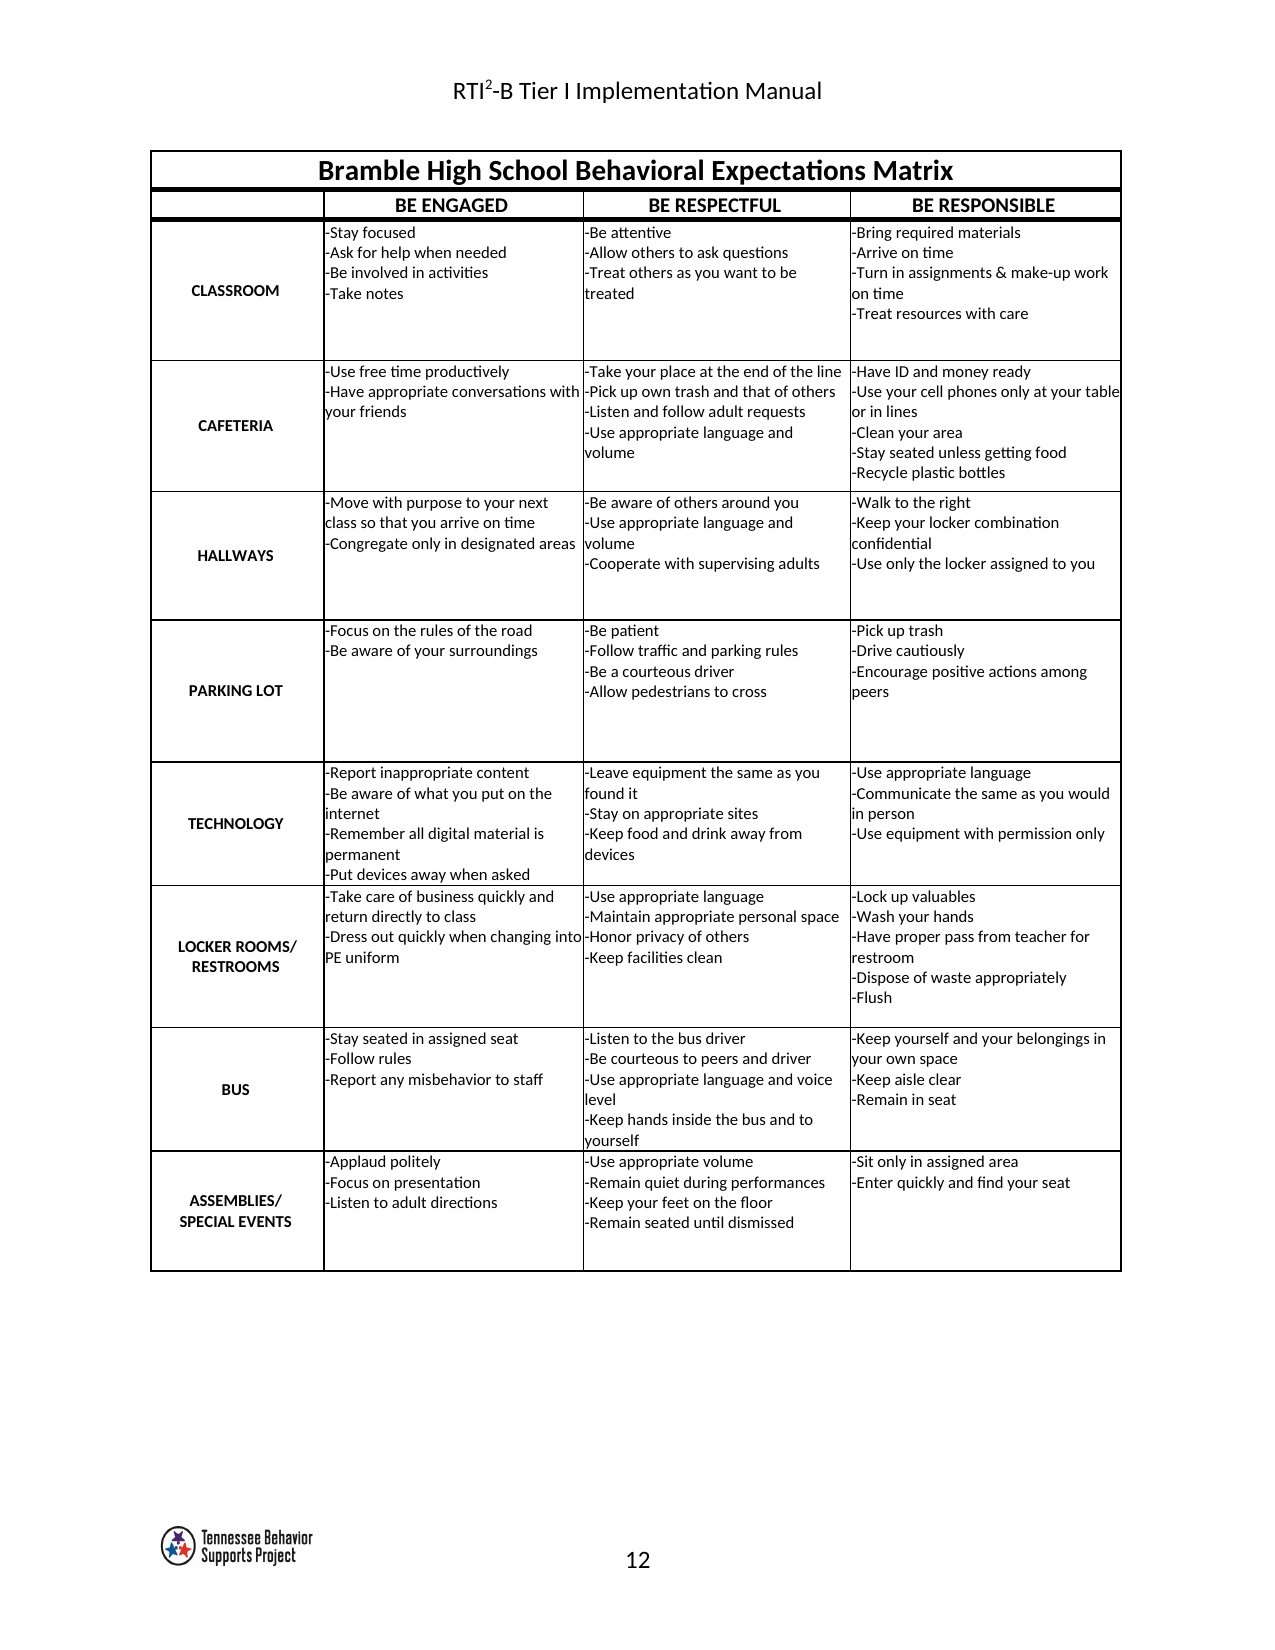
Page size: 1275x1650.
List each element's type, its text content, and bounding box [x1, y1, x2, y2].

table_cell -Stay focused -Ask for help when needed -Be involved in activities -Take notes [325, 222, 583, 359]
table_cell -Walk to the right -Keep your locker combination confidential -Use only the locker assigned to you [851, 492, 1120, 619]
table_cell BE ENGAGED [325, 192, 583, 217]
table_cell CLASSROOM [152, 222, 323, 359]
table_cell -Take your place at the end of the line -Pick up own trash and that of others -Listen and follow adult requests -Use appropriate language and volume [584, 361, 850, 491]
picture [150, 1518, 319, 1575]
table_cell [152, 192, 323, 217]
table_cell -Use appropriate language -Maintain appropriate personal space -Honor privacy of others -Keep facilities clean [584, 886, 850, 1027]
table_cell -Take care of business quickly and return directly to class -Dress out quickly when changing into PE uniform [325, 886, 583, 1027]
table_cell -Be patient -Follow traffic and parking rules -Be a courteous driver -Allow pedestrians to cross [584, 621, 850, 761]
table_cell -Pick up trash -Drive cautiously -Encourage positive actions among peers [851, 621, 1120, 761]
table_cell TECHNOLOGY [152, 763, 323, 884]
table_cell -Listen to the bus driver -Be courteous to peers and driver -Use appropriate language and voice level -Keep hands inside the bus and to yourself [584, 1028, 850, 1150]
table_cell BUS [152, 1028, 323, 1150]
table_cell -Report inappropriate content -Be aware of what you put on the internet -Remember all digital material is permanent -Put devices away when asked [325, 763, 583, 884]
table_cell HALLWAYS [152, 492, 323, 619]
table_cell -Sit only in assigned area -Enter quickly and find your seat [851, 1152, 1120, 1270]
table_cell -Use appropriate language -Communicate the same as you would in person -Use equipment with permission only [851, 763, 1120, 884]
table_cell -Focus on the rules of the road -Be aware of your surroundings [325, 621, 583, 761]
table_cell -Bring required materials -Arrive on time -Turn in assignments & make-up work on time -Treat resources with care [851, 222, 1120, 359]
table_cell BE RESPONSIBLE [851, 192, 1120, 217]
table_cell ASSEMBLIES/ SPECIAL EVENTS [152, 1152, 323, 1270]
table_cell -Leave equipment the same as you found it -Stay on appropriate sites -Keep food and drink away from devices [584, 763, 850, 884]
table_cell BE RESPECTFUL [584, 192, 850, 217]
table_cell -Stay seated in assigned seat -Follow rules -Report any misbehavior to staff [325, 1028, 583, 1150]
table_cell -Applaud politely -Focus on presentation -Listen to adult directions [325, 1152, 583, 1270]
table_cell PARKING LOT [152, 621, 323, 761]
table_cell -Be attentive -Allow others to ask questions -Treat others as you want to be treated [584, 222, 850, 359]
table_cell -Keep yourself and your belongings in your own space -Keep aisle clear -Remain in seat [851, 1028, 1120, 1150]
table_cell -Move with purpose to your next class so that you arrive on time -Congregate only in designated areas [325, 492, 583, 619]
table_cell -Use appropriate volume -Remain quiet during performances -Keep your feet on the floor -Remain seated until dismissed [584, 1152, 850, 1270]
table_cell -Be aware of others around you -Use appropriate language and volume -Cooperate with supervising adults [584, 492, 850, 619]
table_cell -Have ID and money ready -Use your cell phones only at your table or in lines -Clean your area -Stay seated unless getting food -Recycle plastic bottles [851, 361, 1120, 491]
table_cell -Lock up valuables -Wash your hands -Have proper pass from teacher for restroom -Dispose of waste appropriately -Flush [851, 886, 1120, 1027]
table_cell -Use free time productively -Have appropriate conversations with your friends [325, 361, 583, 491]
table_cell CAFETERIA [152, 361, 323, 491]
table_cell LOCKER ROOMS/ RESTROOMS [152, 886, 323, 1027]
table_header Bramble High School Behavioral Expectations Matrix [152, 152, 1120, 187]
